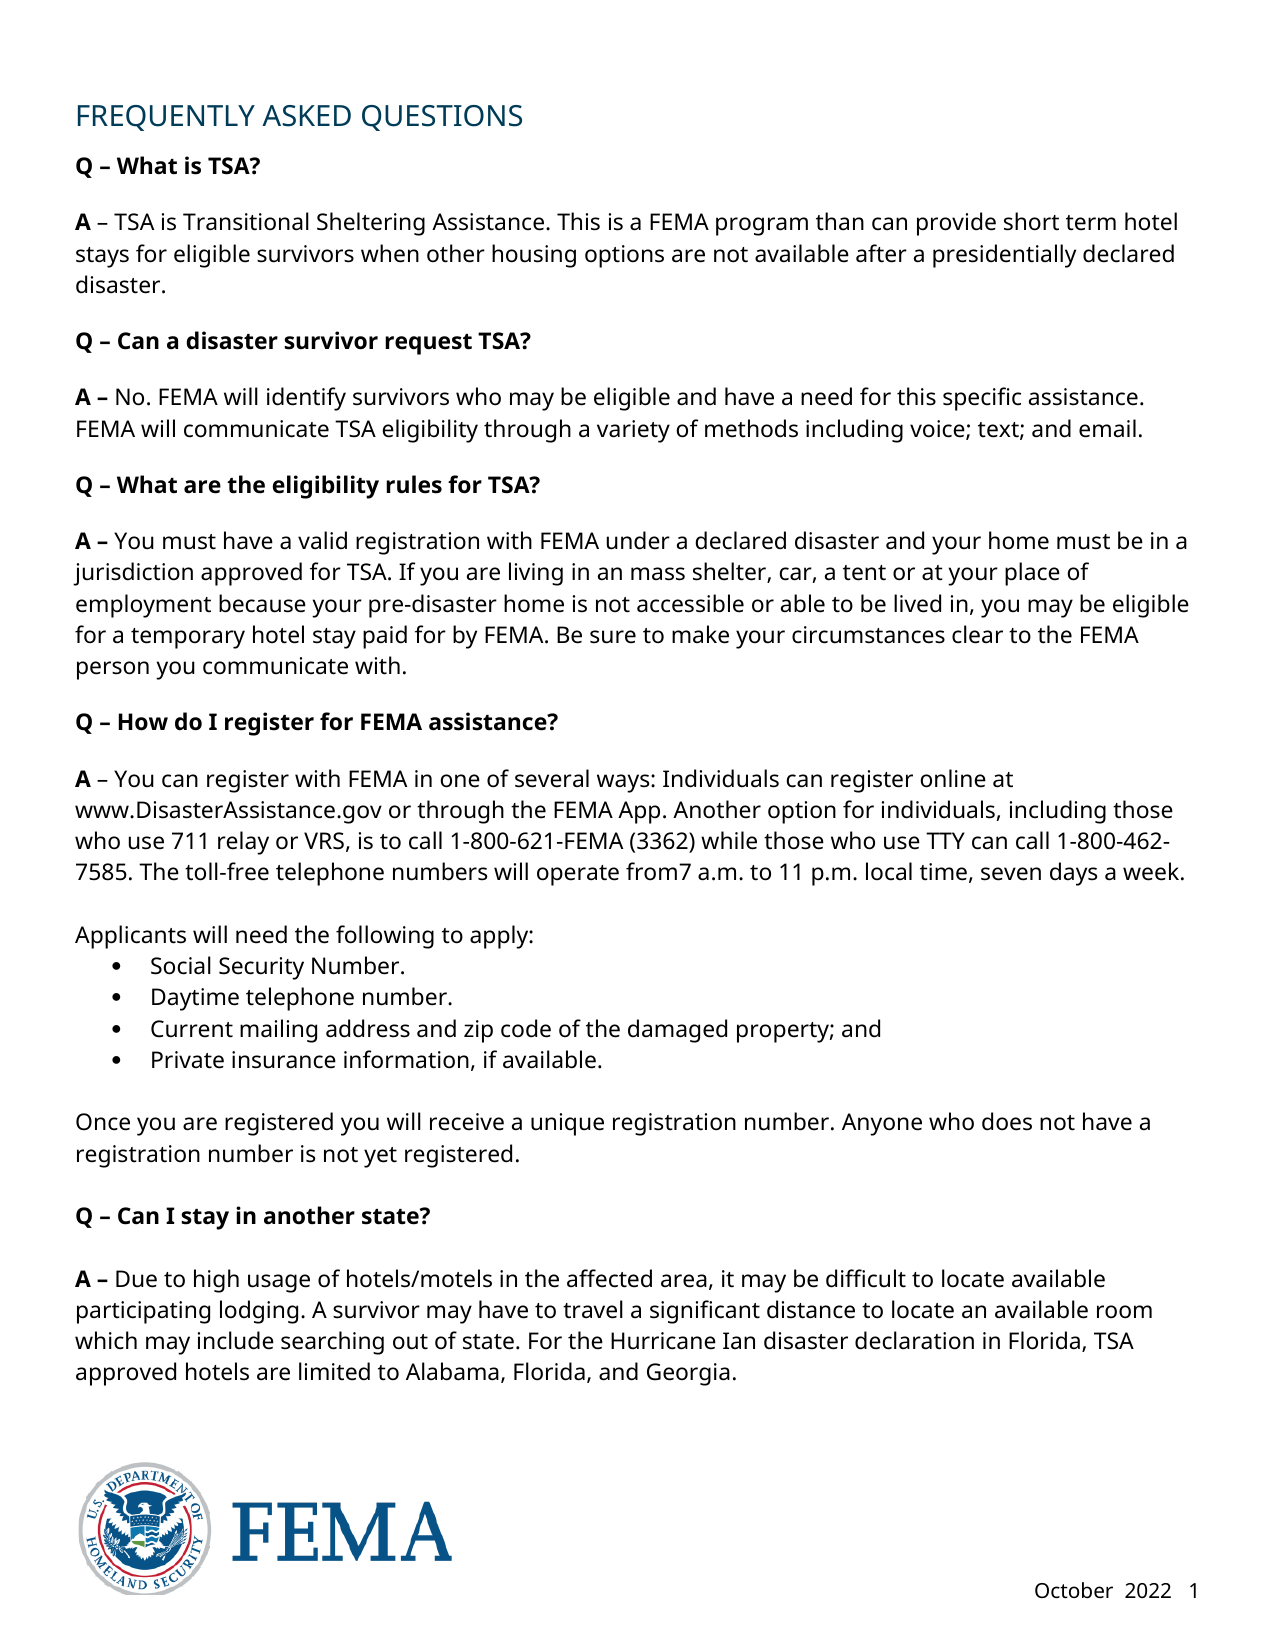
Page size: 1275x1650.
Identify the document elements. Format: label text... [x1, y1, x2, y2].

text Q – What are the eligibility rules for TSA? [75, 469, 1200, 500]
text Q – Can I stay in another state? [75, 1200, 1200, 1231]
text Q – How do I register for FEMA assistance? [75, 706, 1200, 737]
text A – You can register with FEMA in one of several ways: Individuals can register online at www.DisasterAssistance.gov or through the FEMA App. Another option for individuals, including those who use 711 relay or VRS, is to call 1-800-621-FEMA (3362) while those who use TTY can call 1-800-462-7585. The toll-free telephone numbers will operate from7 a.m. to 11 p.m. local time, seven days a week. [75, 762, 1200, 887]
list Social Security Number. [112, 950, 1200, 981]
text A – You must have a valid registration with FEMA under a declared disaster and your home must be in a jurisdiction approved for TSA. If you are living in an mass shelter, car, a tent or at your place of employment because your pre-disaster home is not accessible or able to be lived in, you may be eligible for a temporary hotel stay paid for by FEMA. Be sure to make your circumstances clear to the FEMA person you communicate with. [75, 525, 1200, 681]
list Private insurance information, if available. [112, 1044, 1200, 1075]
text Q – Can a disaster survivor request TSA? [75, 325, 1200, 356]
text A – No. FEMA will identify survivors who may be eligible and have a need for this specific assistance. FEMA will communicate TSA eligibility through a variety of methods including voice; text; and email. [75, 381, 1200, 444]
list Current mailing address and zip code of the damaged property; and [112, 1012, 1200, 1044]
text A – Due to high usage of hotels/motels in the affected area, it may be difficult to locate available participating lodging. A survivor may have to travel a significant distance to locate an available room which may include searching out of state. For the Hurricane Ian disaster declaration in Florida, TSA approved hotels are limited to Alabama, Florida, and Georgia. [75, 1262, 1200, 1387]
text Once you are registered you will receive a unique registration number. Anyone who does not have a registration number is not yet registered. [75, 1106, 1200, 1169]
text A – TSA is Transitional Sheltering Assistance. This is a FEMA program than can provide short term hotel stays for eligible survivors when other housing options are not available after a presidentially declared disaster. [75, 206, 1200, 300]
text Applicants will need the following to apply: [75, 919, 1200, 950]
text Q – What is TSA? [75, 150, 1200, 181]
list Daytime telephone number. [112, 981, 1200, 1012]
